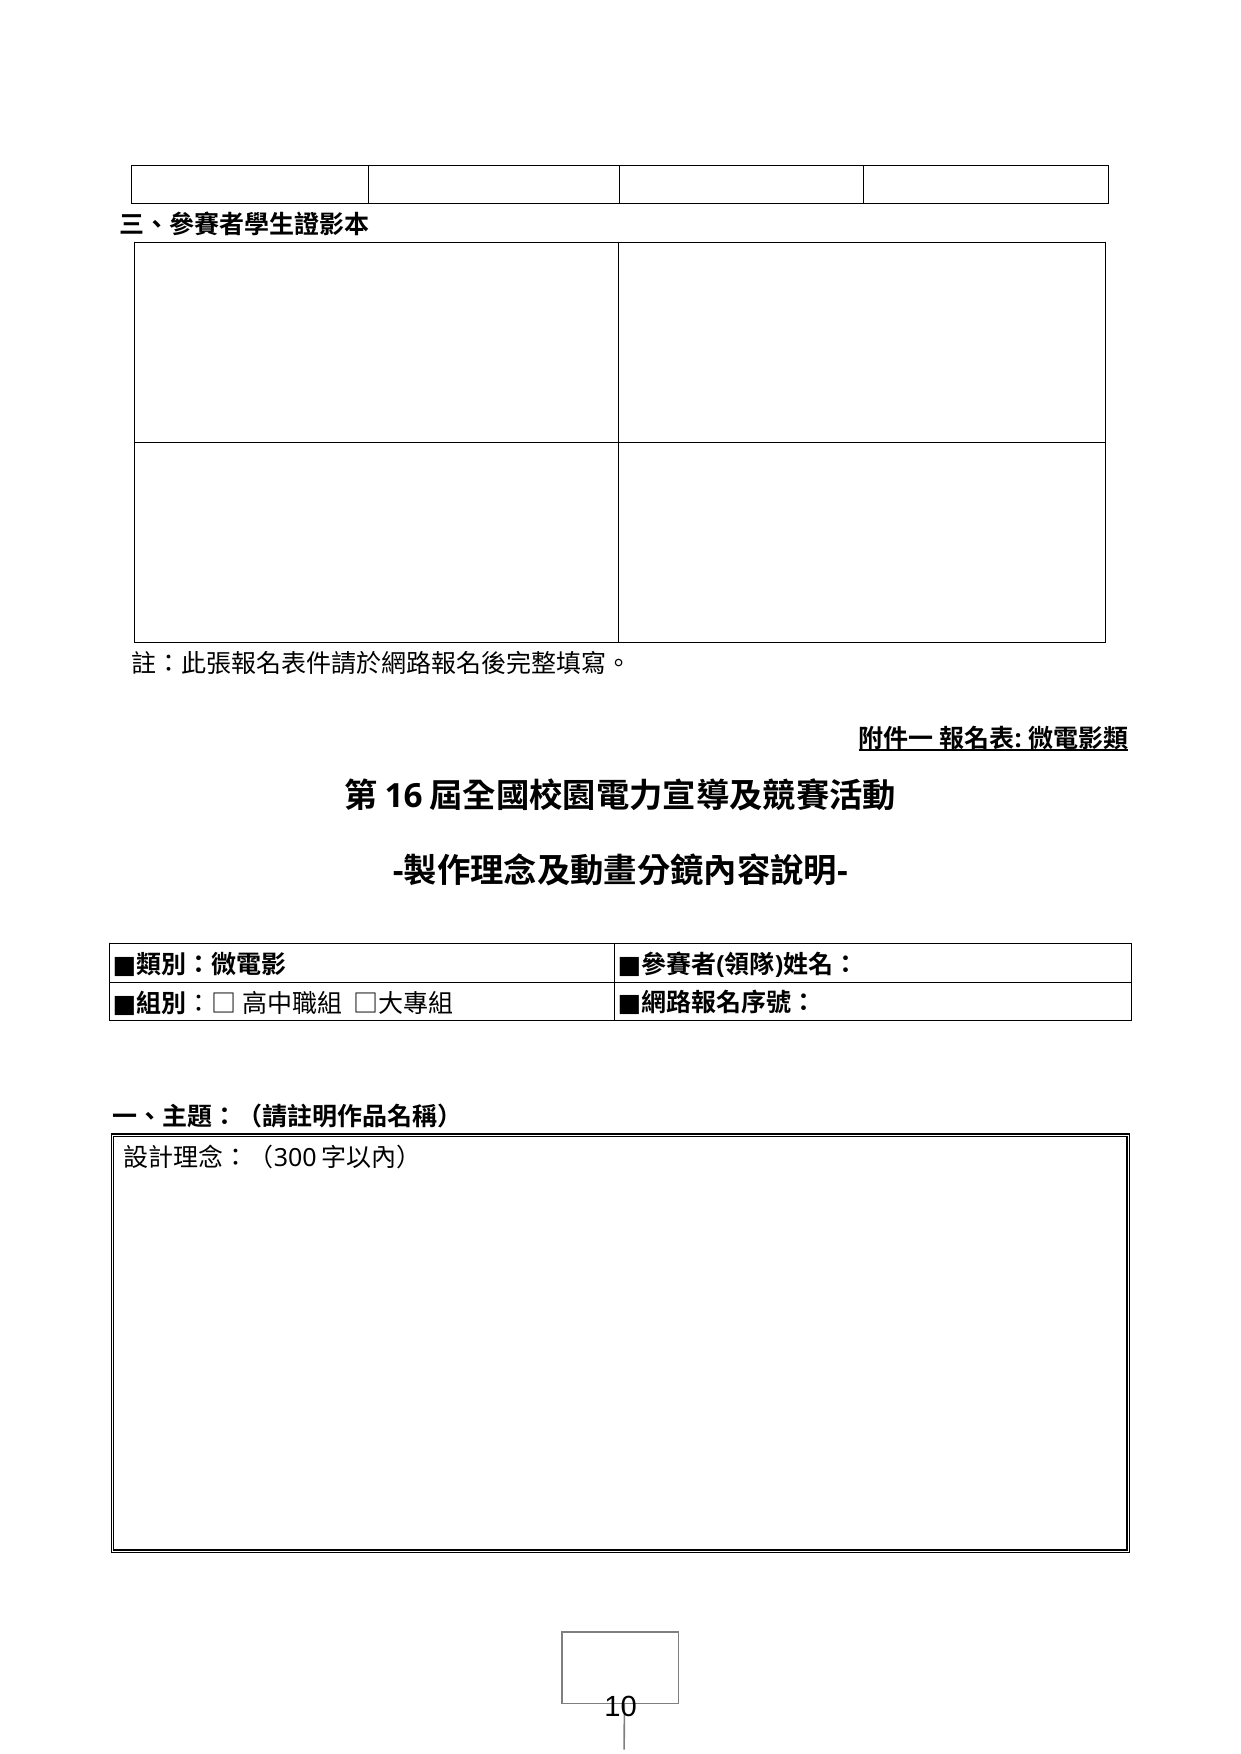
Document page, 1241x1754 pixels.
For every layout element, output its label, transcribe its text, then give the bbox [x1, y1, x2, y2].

text 一、主題：（請註明作品名稱） [112, 1096, 1128, 1133]
table_cell [864, 166, 1108, 203]
table_header [619, 243, 1105, 442]
text -製作理念及動畫分鏡內容說明- [112, 830, 1128, 943]
table_cell [620, 166, 863, 203]
table_header 設計理念：（300字以內） [114, 1137, 1126, 1549]
text 註：此張報名表件請於網路報名後完整填寫。 [112, 643, 1128, 680]
table_cell [135, 443, 618, 642]
table_cell ■網路報名序號： [615, 983, 1131, 1020]
text 附件一 報名表: 微電影類 [112, 718, 1128, 755]
table_cell ■組別：□ 高中職組 □大專組 [110, 983, 614, 1020]
table_header ■類別：微電影 [110, 944, 614, 981]
table_cell [619, 443, 1105, 642]
table_cell [369, 166, 619, 203]
text 第16屆全國校園電力宣導及競賽活動 [112, 755, 1128, 830]
table_header [135, 243, 618, 442]
text 三、參賽者學生證影本 [112, 204, 1128, 242]
table_cell [132, 166, 368, 203]
table_header ■參賽者(領隊)姓名： [615, 944, 1131, 981]
